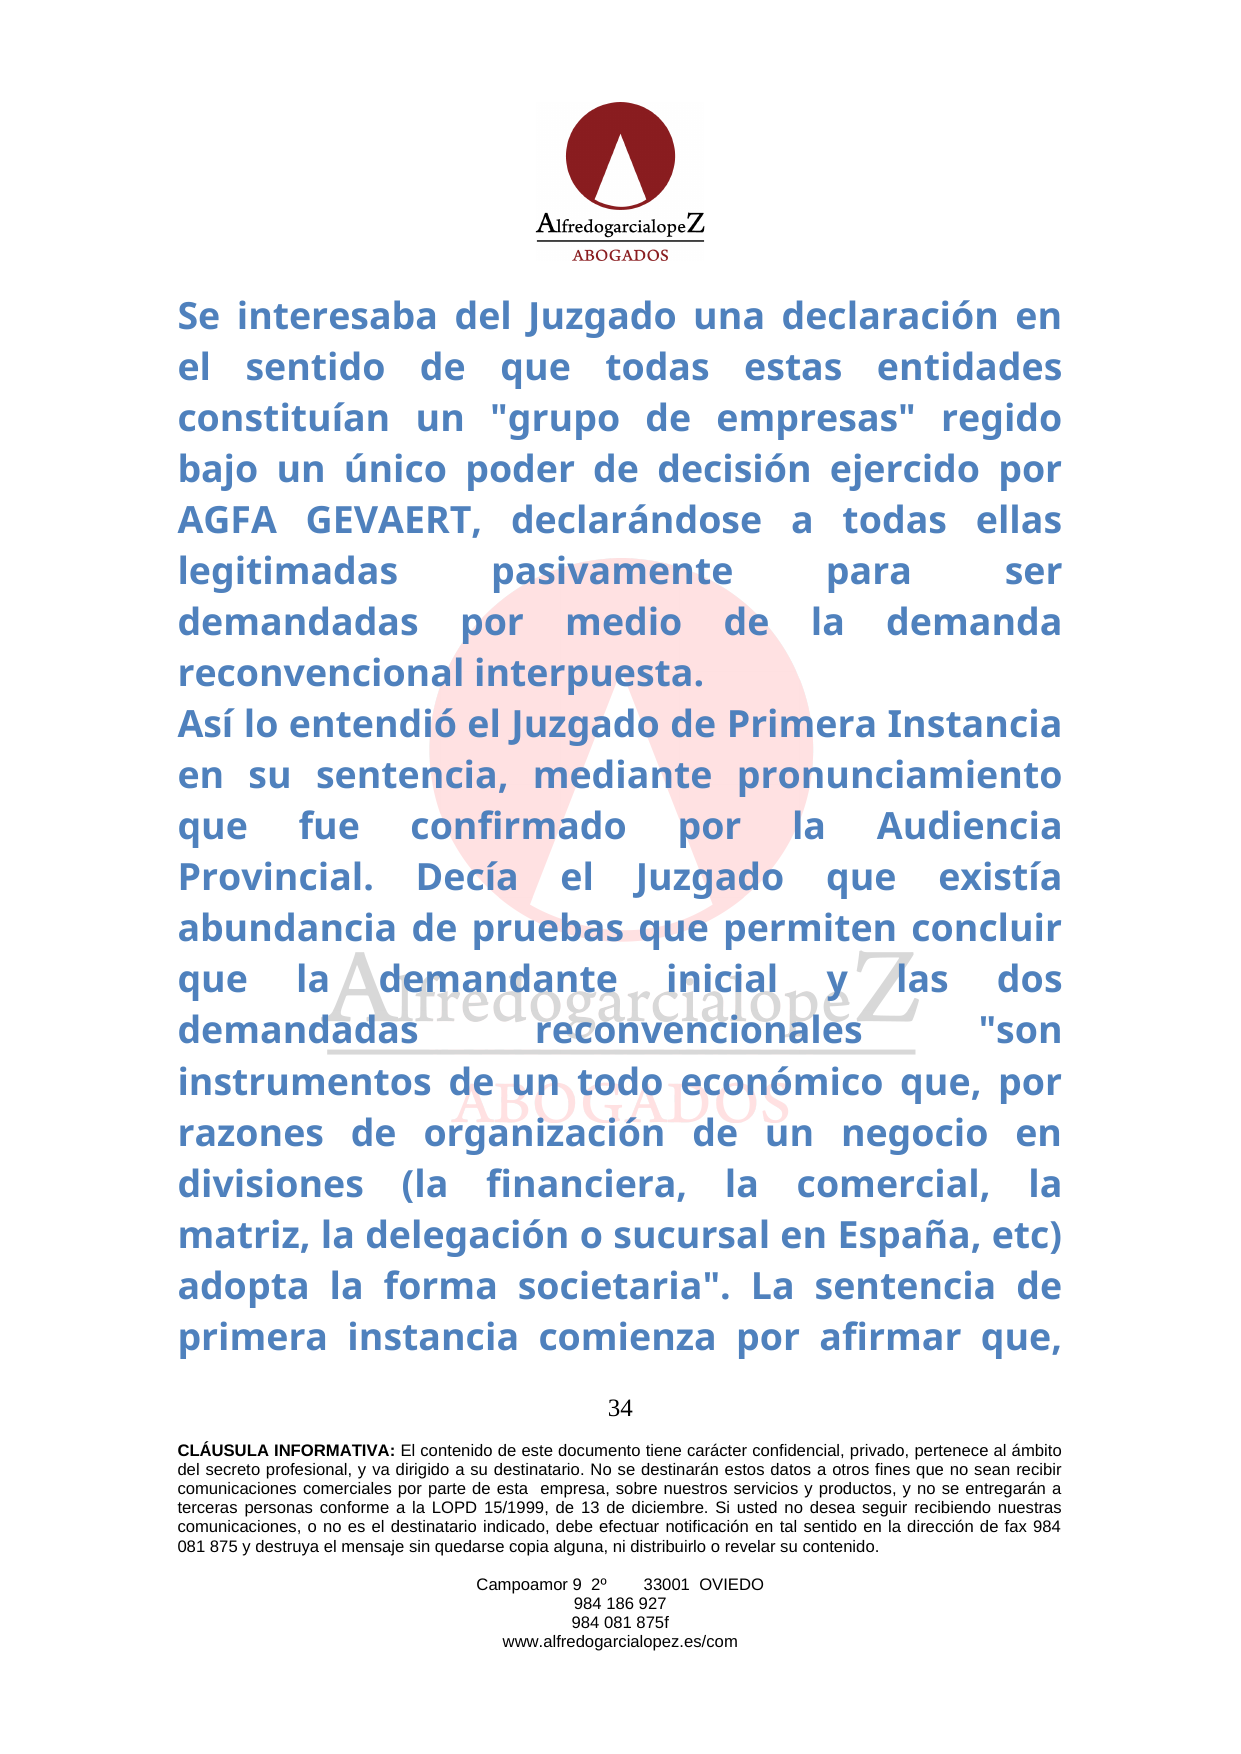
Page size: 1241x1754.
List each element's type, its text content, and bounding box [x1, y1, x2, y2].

picture [535, 102, 705, 261]
